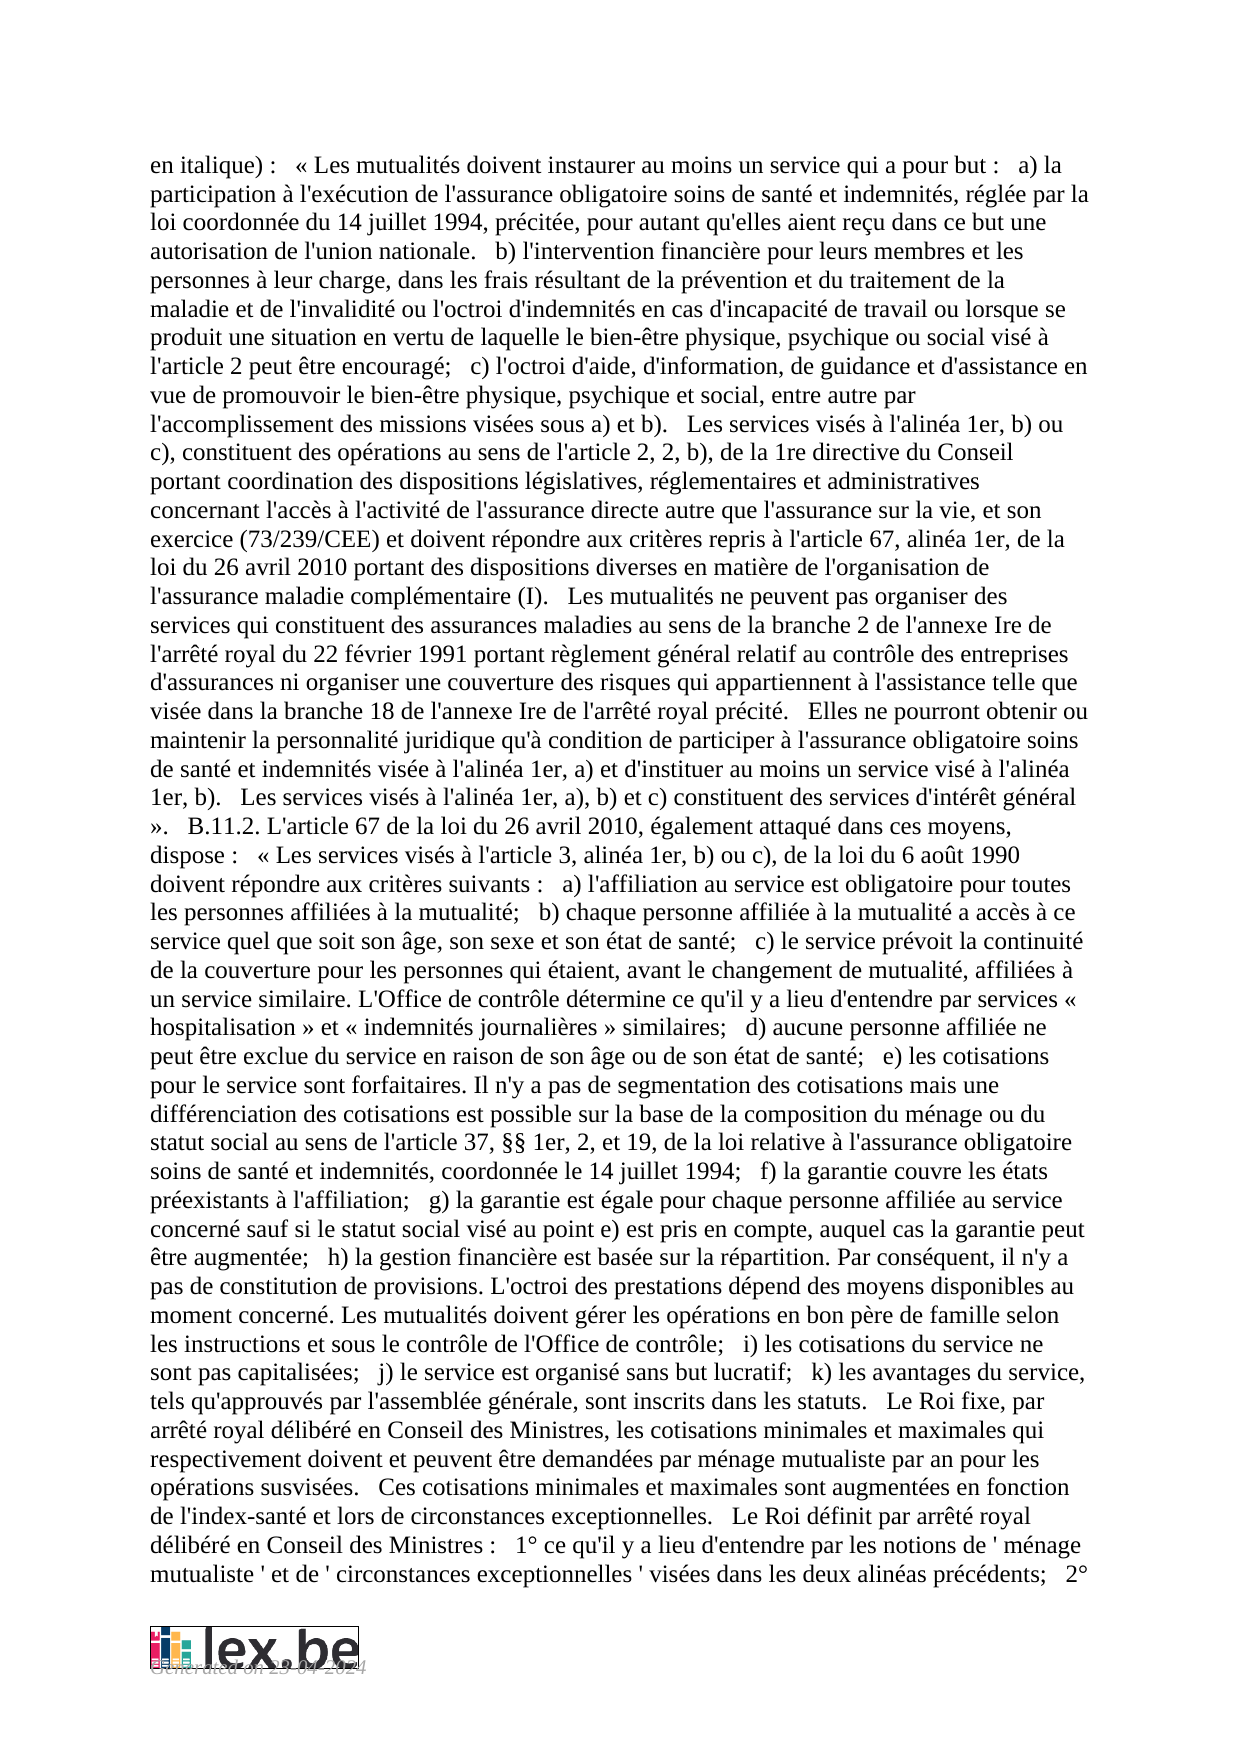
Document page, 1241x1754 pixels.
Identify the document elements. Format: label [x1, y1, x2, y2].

picture [151, 1627, 358, 1668]
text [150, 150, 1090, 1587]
